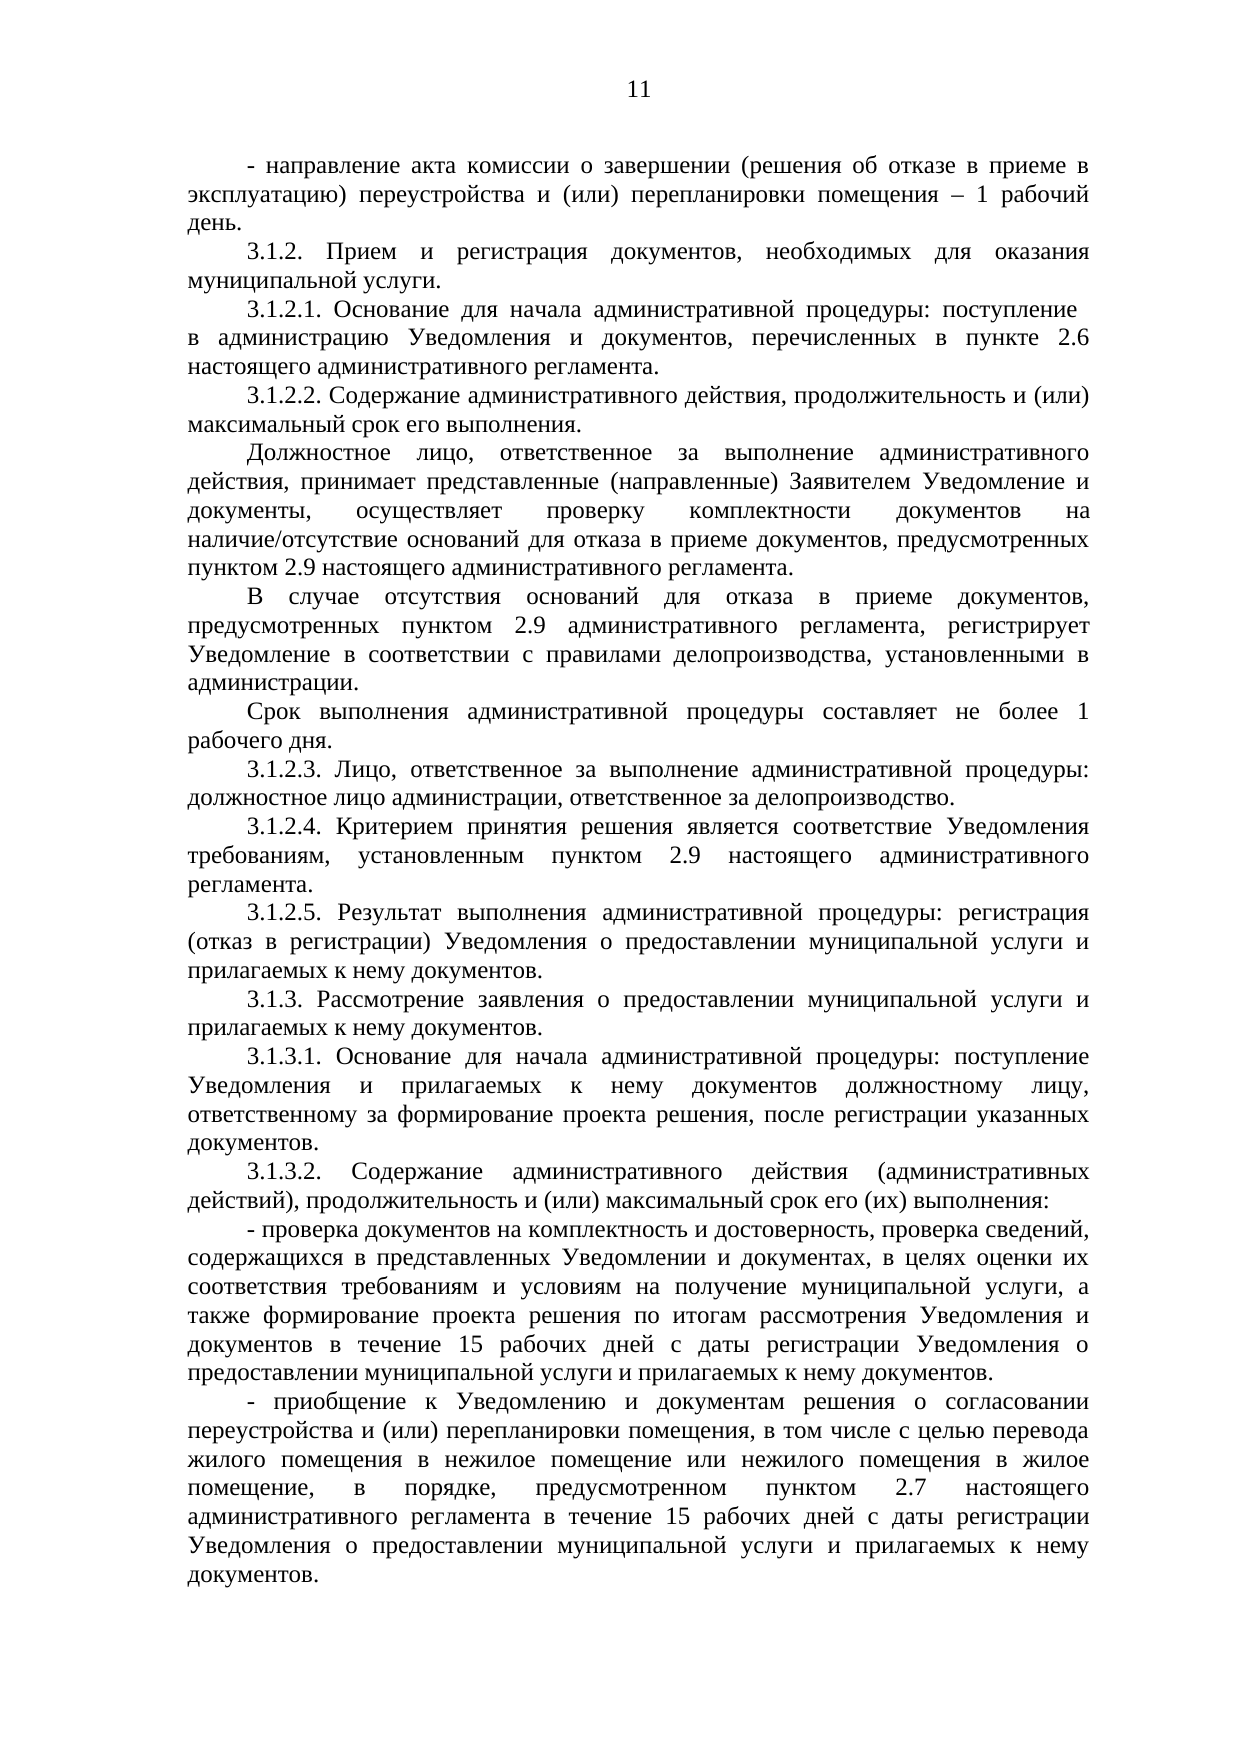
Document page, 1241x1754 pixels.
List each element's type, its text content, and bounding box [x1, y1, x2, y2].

title 3.1.2. Прием и регистрация документов, необходимых для оказания муниципальной услуги. [187, 236, 1090, 294]
text Срок выполнения административной процедуры составляет не более 1 рабочего дня. [187, 696, 1090, 754]
title 3.1.2.2. Содержание административного действия, продолжительность и (или) максимальный срок его выполнения. [187, 380, 1090, 437]
text - приобщение к Уведомлению и документам решения о согласовании переустройства и (или) перепланировки помещения, в том числе с целью перевода жилого помещения в нежилое помещение или нежилого помещения в жилое помещение, в порядке, предусмотренном пунктом 2.7 настоящего административного регламента в течение 15 рабочих дней с даты регистрации Уведомления о предоставлении муниципальной услуги и прилагаемых к нему документов. [187, 1386, 1090, 1587]
title 3.1.2.4. Критерием принятия решения является соответствие Уведомления требованиям, установленным пунктом 2.9 настоящего административного регламента. [187, 811, 1090, 897]
title В случае отсутствия оснований для отказа в приеме документов, предусмотренных пунктом 2.9 административного регламента, регистрирует Уведомление в соответствии с правилами делопроизводства, установленными в администрации. [187, 581, 1090, 696]
title Должностное лицо, ответственное за выполнение административного действия, принимает представленные (направленные) Заявителем Уведомление и документы, осуществляет проверку комплектности документов на наличие/отсутствие оснований для отказа в приеме документов, предусмотренных пунктом 2.9 настоящего административного регламента. [187, 437, 1090, 581]
text 3.1.3.2. Содержание административного действия (административных действий), продолжительность и (или) максимальный срок его (их) выполнения: [187, 1156, 1090, 1214]
title - направление акта комиссии о завершении (решения об отказе в приеме в эксплуатацию) переустройства и (или) перепланировки помещения – 1 рабочий день. [187, 150, 1090, 236]
title 3.1.2.3. Лицо, ответственное за выполнение административной процедуры: должностное лицо администрации, ответственное за делопроизводство. [187, 754, 1090, 811]
title 3.1.3. Рассмотрение заявления о предоставлении муниципальной услуги и прилагаемых к нему документов. [187, 984, 1090, 1041]
title 3.1.2.1. Основание для начала административной процедуры: поступление в администрацию Уведомления и документов, перечисленных в пункте 2.6 настоящего административного регламента. [187, 294, 1090, 380]
title 3.1.3.1. Основание для начала административной процедуры: поступление Уведомления и прилагаемых к нему документов должностному лицу, ответственному за формирование проекта решения, после регистрации указанных документов. [187, 1041, 1090, 1156]
title 3.1.2.5. Результат выполнения административной процедуры: регистрация (отказ в регистрации) Уведомления о предоставлении муниципальной услуги и прилагаемых к нему документов. [187, 897, 1090, 984]
text - проверка документов на комплектность и достоверность, проверка сведений, содержащихся в представленных Уведомлении и документах, в целях оценки их соответствия требованиям и условиям на получение муниципальной услуги, а также формирование проекта решения по итогам рассмотрения Уведомления и документов в течение 15 рабочих дней с даты регистрации Уведомления о предоставлении муниципальной услуги и прилагаемых к нему документов. [187, 1214, 1090, 1386]
